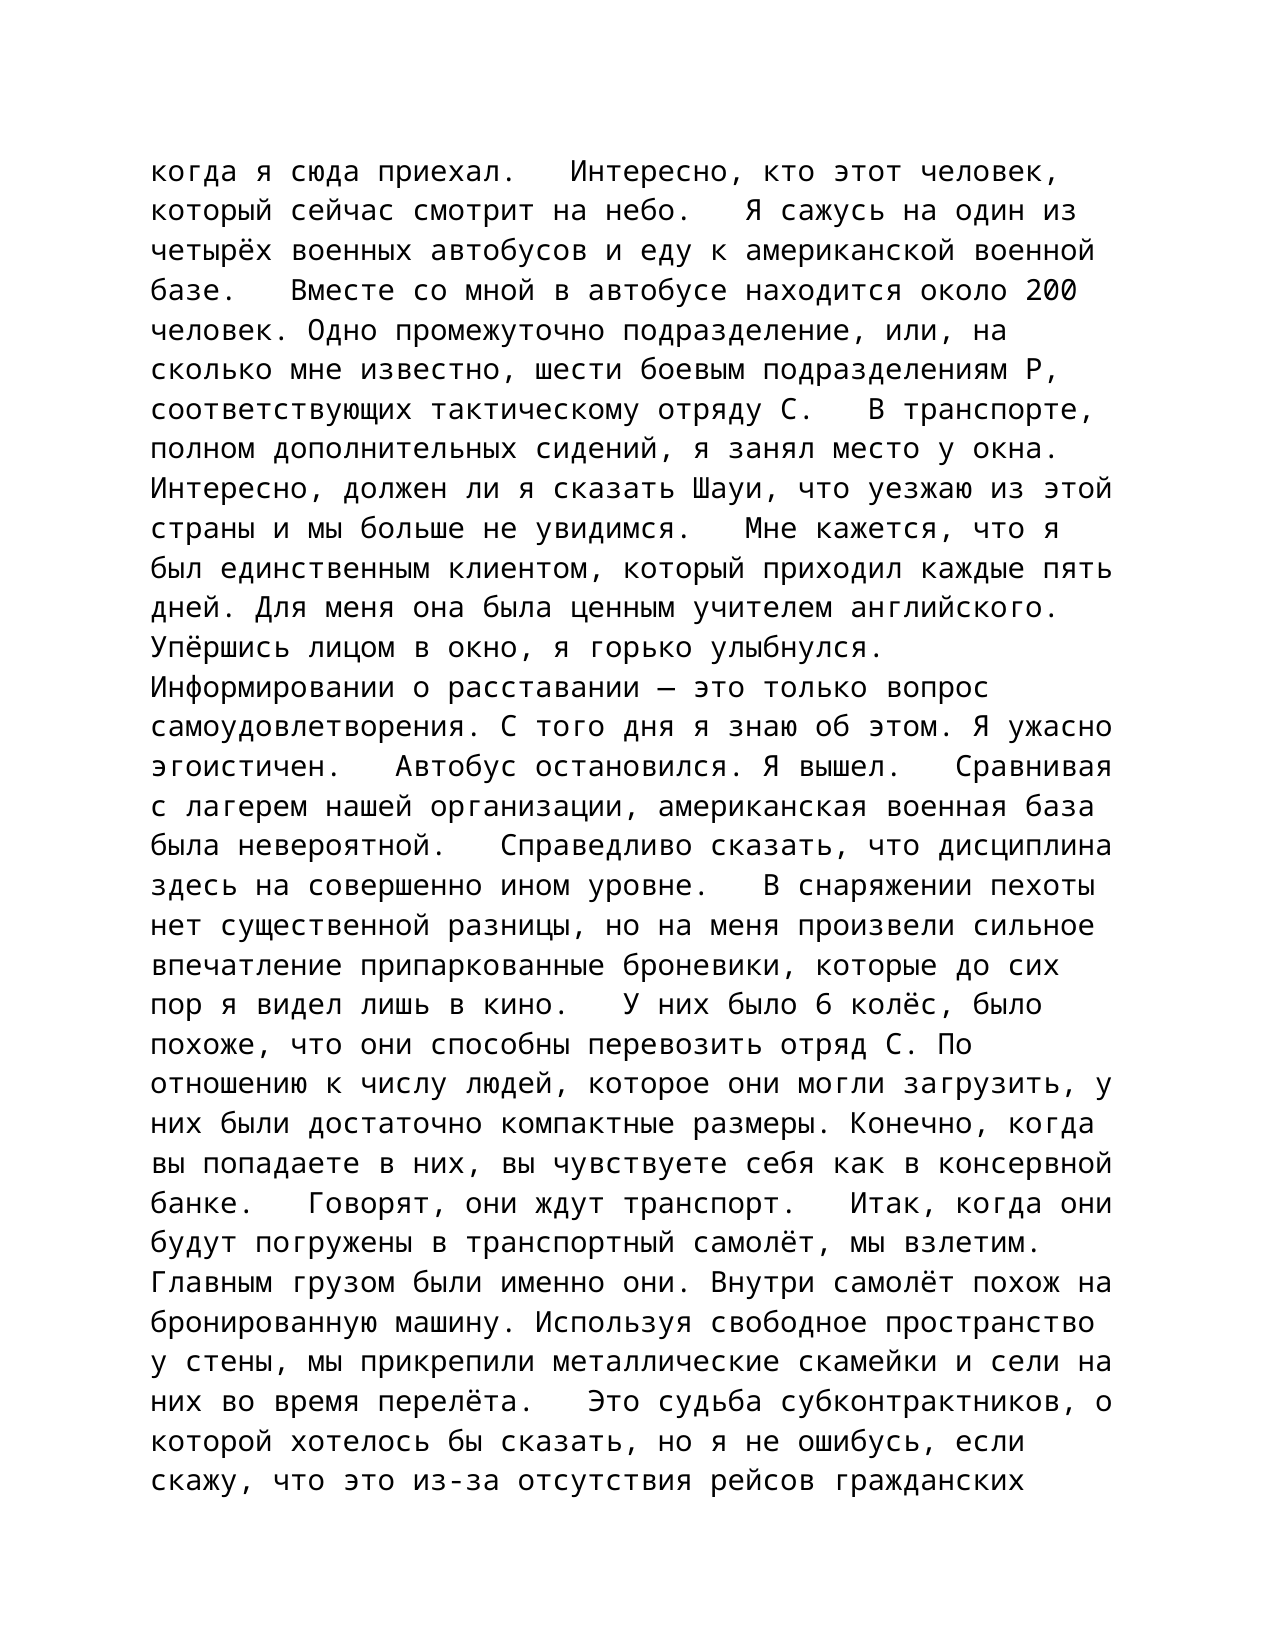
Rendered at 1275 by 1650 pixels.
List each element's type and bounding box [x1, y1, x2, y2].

text [150, 150, 1125, 1499]
